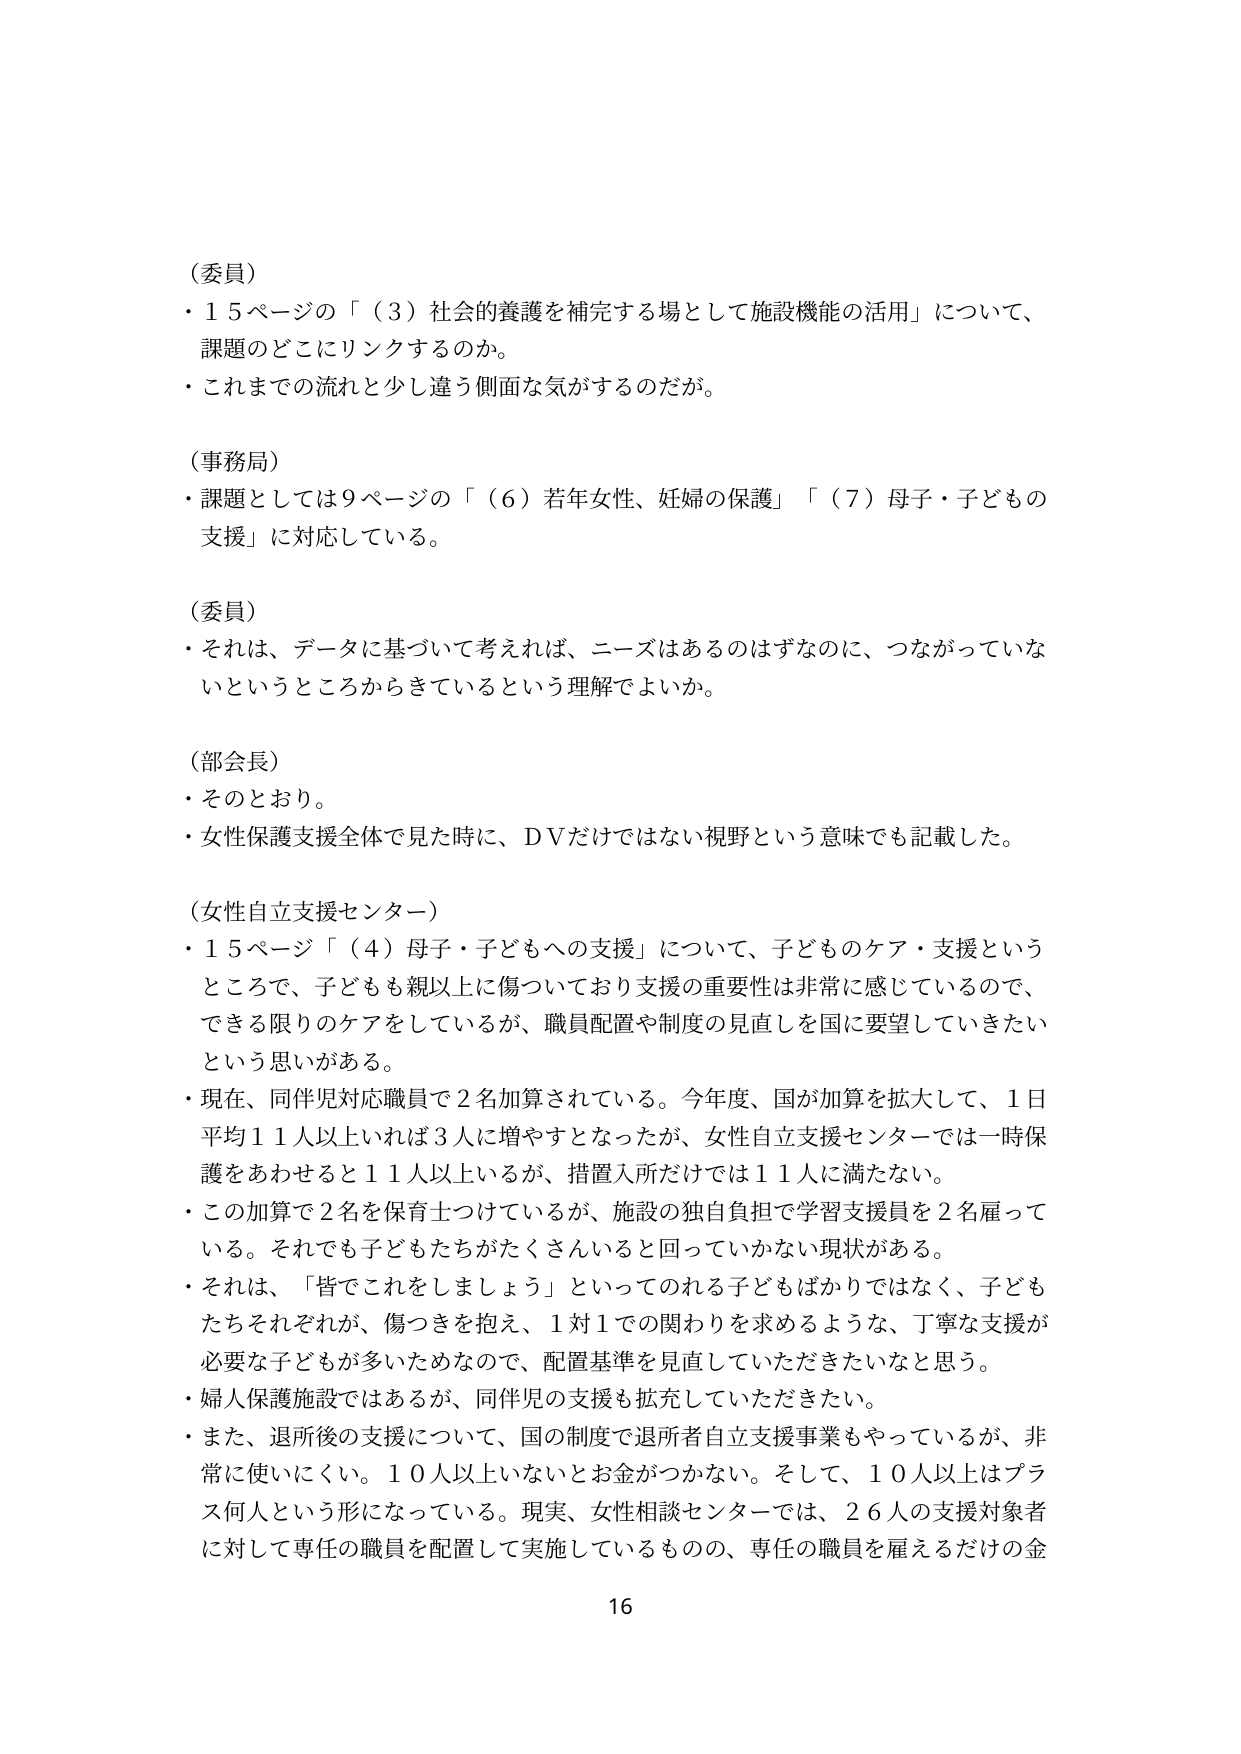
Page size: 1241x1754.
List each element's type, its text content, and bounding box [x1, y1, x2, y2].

text ・１５ページ「（４）母子・子どもへの支援」について、子どものケア・支援というところで、子どもも親以上に傷ついており支援の重要性は非常に感じているので、できる限りのケアをしているが、職員配置や制度の見直しを国に要望していきたいという思いがある。 [177, 929, 1063, 1079]
text （委員） [177, 592, 1063, 629]
text ・現在、同伴児対応職員で２名加算されている。今年度、国が加算を拡大して、１日平均１１人以上いれば３人に増やすとなったが、女性自立支援センターでは一時保護をあわせると１１人以上いるが、措置入所だけでは１１人に満たない。 [177, 1079, 1063, 1192]
text （女性自立支援センター） [177, 892, 1063, 929]
text （委員） [177, 254, 1063, 292]
text ・それは、データに基づいて考えれば、ニーズはあるのはずなのに、つながっていないというところからきているという理解でよいか。 [177, 629, 1063, 704]
text （部会長） [177, 742, 1063, 779]
text ・女性保護支援全体で見た時に、ＤＶだけではない視野という意味でも記載した。 [177, 817, 1063, 854]
text ・これまでの流れと少し違う側面な気がするのだが。 [177, 367, 1063, 404]
text ・課題としては９ページの「（６）若年女性、妊婦の保護」「（７）母子・子どもの支援」に対応している。 [177, 479, 1063, 554]
text （事務局） [177, 442, 1063, 479]
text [177, 1417, 1063, 1567]
text ・婦人保護施設ではあるが、同伴児の支援も拡充していただきたい。 [177, 1379, 1063, 1417]
text ・１５ページの「（３）社会的養護を補完する場として施設機能の活用」について、課題のどこにリンクするのか。 [177, 292, 1063, 367]
text ・そのとおり。 [177, 779, 1063, 817]
text ・それは、「皆でこれをしましょう」といってのれる子どもばかりではなく、子どもたちそれぞれが、傷つきを抱え、１対１での関わりを求めるような、丁寧な支援が必要な子どもが多いためなので、配置基準を見直していただきたいなと思う。 [177, 1267, 1063, 1379]
text ・この加算で２名を保育士つけているが、施設の独自負担で学習支援員を２名雇っている。それでも子どもたちがたくさんいると回っていかない現状がある。 [177, 1192, 1063, 1267]
